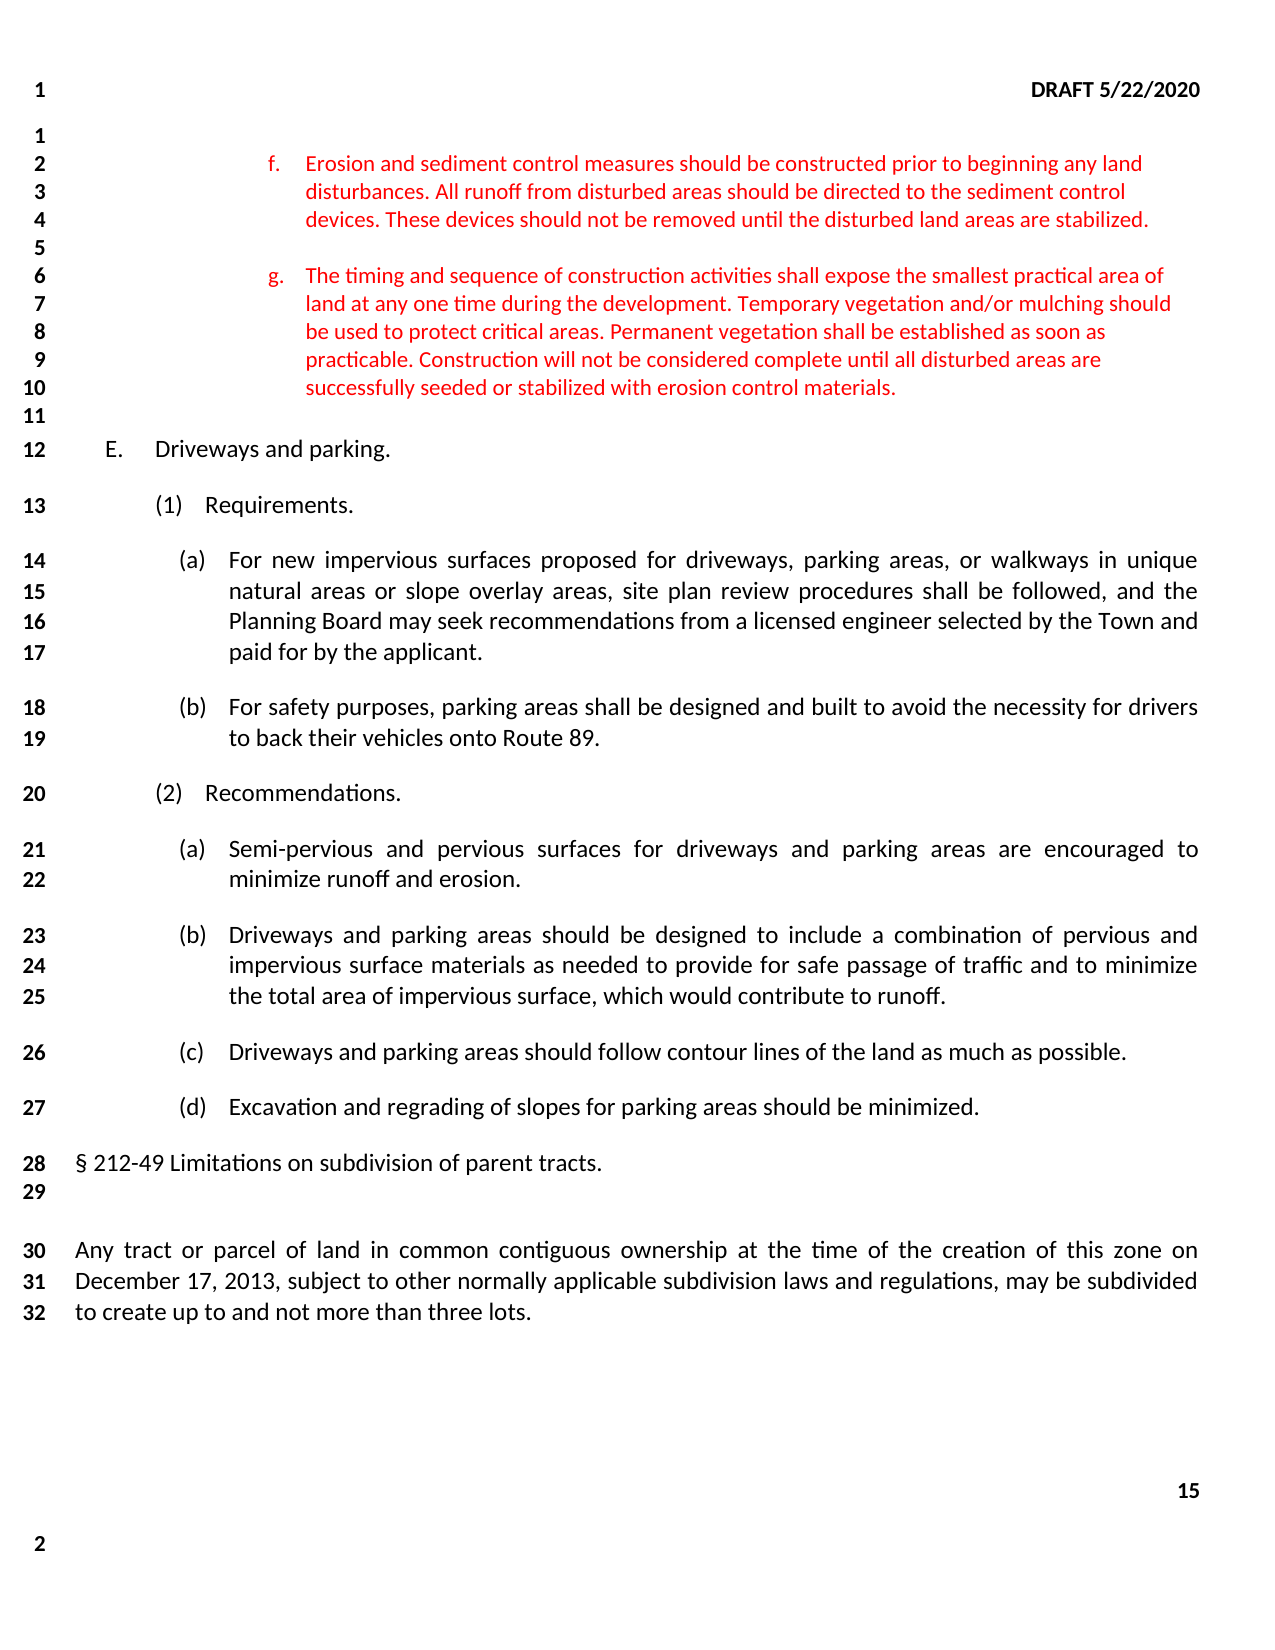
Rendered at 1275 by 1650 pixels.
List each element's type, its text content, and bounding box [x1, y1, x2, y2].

text (a) For new impervious surfaces proposed for driveways, parking areas, or walkways in unique natural areas or slope overlay areas, site plan review procedures shall be followed, and the Planning Board may seek recommendations from a licensed engineer selected by the Town and paid for by the applicant. [178, 544, 1200, 666]
text Any tract or parcel of land in common contiguous ownership at the time of the creation of this zone on December 17, 2013, subject to other normally applicable subdivision laws and regulations, may be subdivided to create up to and not more than three lots. [75, 1235, 1200, 1326]
text (b) Driveways and parking areas should be designed to include a combination of pervious and impervious surface materials as needed to provide for safe passage of traffic and to minimize the total area of impervious surface, which would contribute to runoff. [178, 919, 1200, 1011]
list Erosion and sediment control measures should be constructed prior to beginning any land disturbances. All runoff from disturbed areas should be directed to the sediment control devices. These devices should not be removed until the disturbed land areas are stabilized. [268, 149, 1200, 233]
text (a) Semi-pervious and pervious surfaces for driveways and parking areas are encouraged to minimize runoff and erosion. [178, 833, 1200, 894]
text (c) Driveways and parking areas should follow contour lines of the land as much as possible. [178, 1036, 1200, 1066]
text (d) Excavation and regrading of slopes for parking areas should be minimized. [178, 1091, 1200, 1122]
text (1) Requirements. [155, 489, 1200, 519]
list The timing and sequence of construction activities shall expose the smallest practical area of land at any one time during the development. Temporary vegetation and/or mulching should be used to protect critical areas. Permanent vegetation shall be established as soon as practicable. Construction will not be considered complete until all disturbed areas are successfully seeded or stabilized with erosion control materials. [268, 261, 1200, 401]
text (2) Recommendations. [155, 777, 1200, 808]
text (b) For safety purposes, parking areas shall be designed and built to avoid the necessity for drivers to back their vehicles onto Route 89. [178, 691, 1200, 752]
text E. Driveways and parking. [105, 433, 1200, 464]
text § 212-49 Limitations on subdivision of parent tracts. [75, 1147, 1200, 1177]
